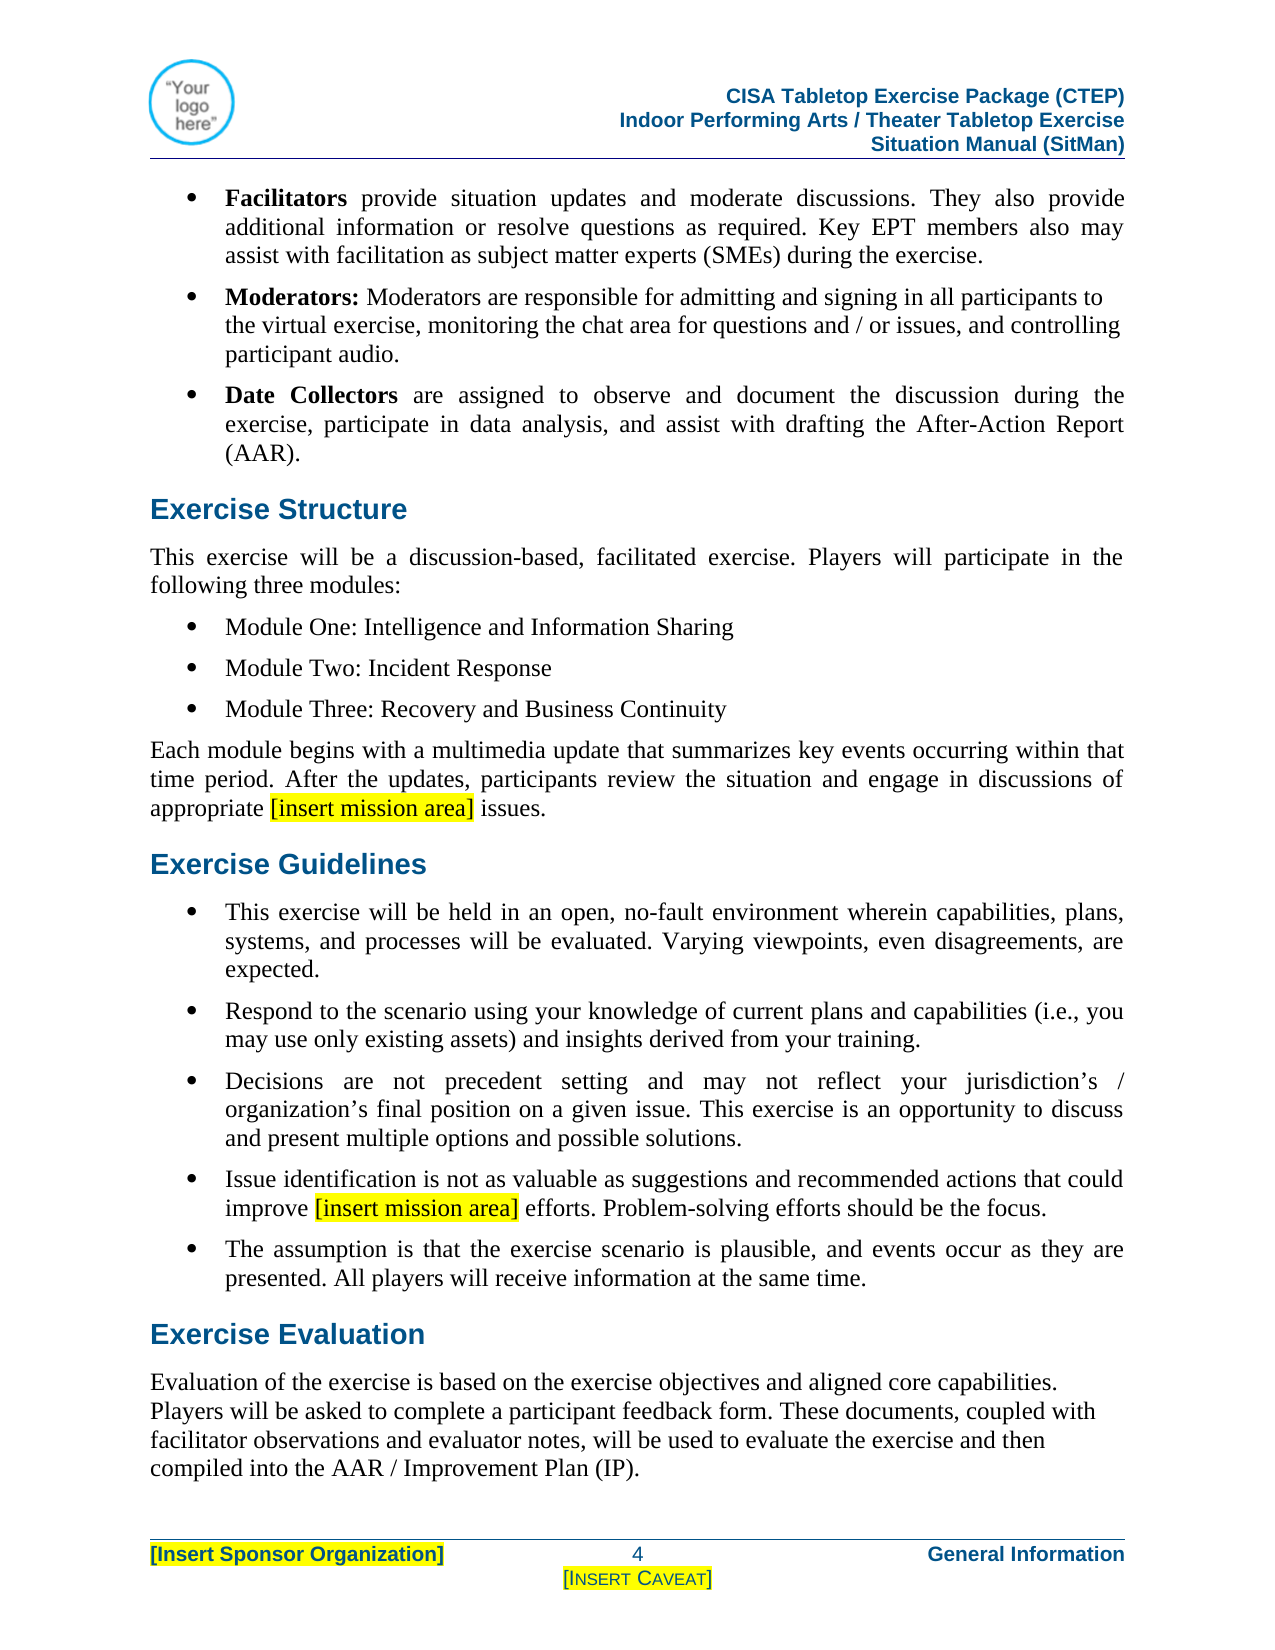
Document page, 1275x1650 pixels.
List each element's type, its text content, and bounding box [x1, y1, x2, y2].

subtitle Exercise Structure [150, 492, 1125, 525]
text Evaluation of the exercise is based on the exercise objectives and aligned core capabilities. Players will be asked to complete a participant feedback form. These documents, coupled with facilitator observations and evaluator notes, will be used to evaluate the exercise and then compiled into the AAR / Improvement Plan (IP). [150, 1367, 1125, 1482]
list Decisions are not precedent setting and may not reflect your jurisdiction’s / organization’s final position on a given issue. This exercise is an opportunity to discuss and present multiple options and possible solutions. [187, 1066, 1125, 1152]
list Date Collectors are assigned to observe and document the discussion during the exercise, participate in data analysis, and assist with drafting the After-Action Report (AAR). [187, 380, 1125, 467]
picture [148, 59, 190, 100]
text This exercise will be a discussion-based, facilitated exercise. Players will participate in the following three modules: [150, 542, 1125, 599]
list Issue identification is not as valuable as suggestions and recommended actions that could improve [insert mission area] efforts. Problem-solving efforts should be the focus. [187, 1164, 1125, 1222]
list Module Two: Incident Response [187, 653, 1125, 682]
list Module Three: Recovery and Business Continuity [187, 694, 1125, 723]
subtitle Exercise Guidelines [150, 847, 1125, 880]
list Facilitators provide situation updates and moderate discussions. They also provide additional information or resolve questions as required. Key EPT members also may assist with facilitation as subject matter experts (SMEs) during the exercise. [187, 183, 1125, 269]
list The assumption is that the exercise scenario is plausible, and events occur as they are presented. All players will receive information at the same time. [187, 1234, 1125, 1292]
list This exercise will be held in an open, no-fault environment wherein capabilities, plans, systems, and processes will be evaluated. Varying viewpoints, even disagreements, are expected. [187, 897, 1125, 983]
subtitle Exercise Evaluation [150, 1317, 1125, 1351]
list Moderators: Moderators are responsible for admitting and signing in all participants to the virtual exercise, monitoring the chat area for questions and / or issues, and controlling participant audio. [187, 282, 1125, 368]
picture [152, 63, 232, 142]
list Module One: Intelligence and Information Sharing [187, 612, 1125, 641]
picture [148, 59, 243, 147]
list Respond to the scenario using your knowledge of current plans and capabilities (i.e., you may use only existing assets) and insights derived from your training. [187, 996, 1125, 1053]
text Each module begins with a multimedia update that summarizes key events occurring within that time period. After the updates, participants review the situation and engage in discussions of appropriate [insert mission area] issues. [150, 736, 1125, 822]
